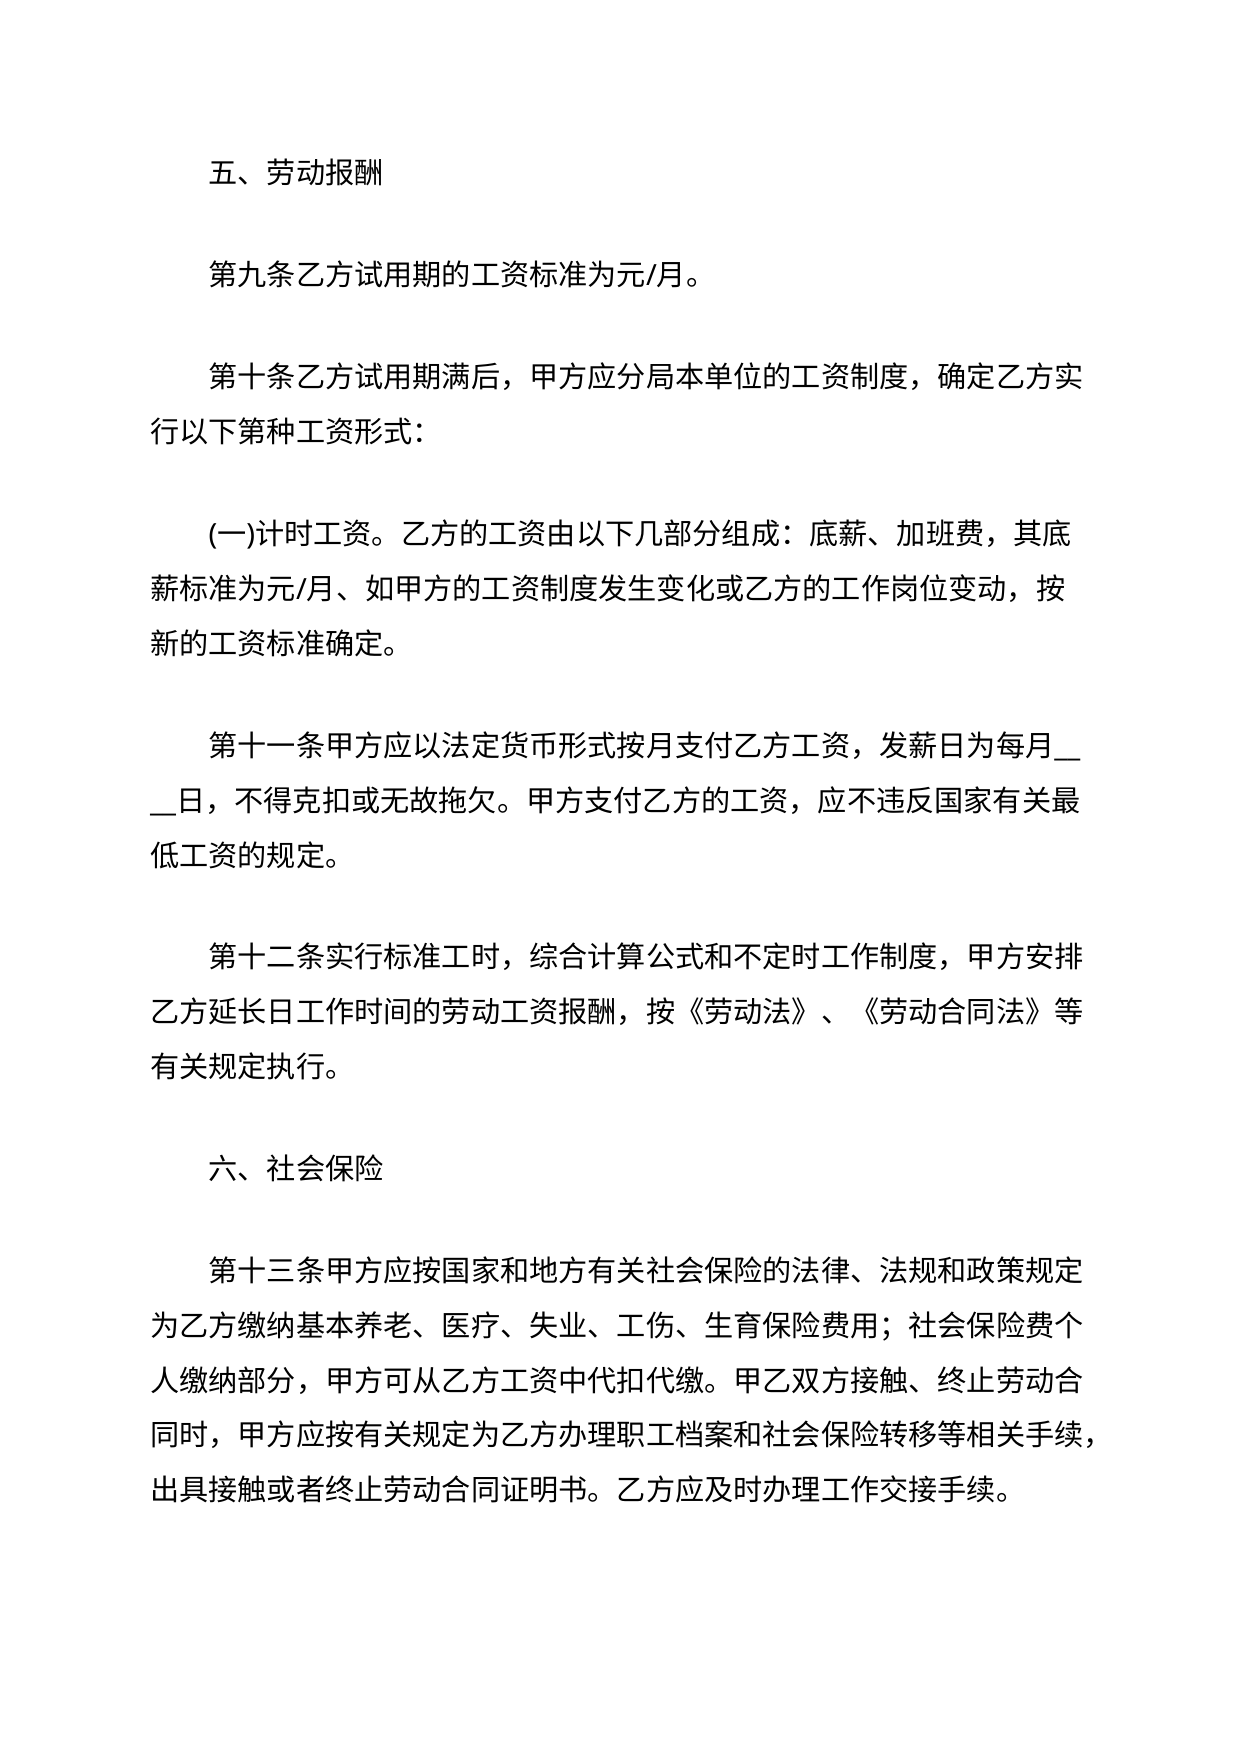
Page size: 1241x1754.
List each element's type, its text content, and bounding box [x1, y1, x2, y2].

text 第九条乙方试用期的工资标准为元/月。 [150, 252, 1090, 294]
text 第十三条甲方应按国家和地方有关社会保险的法律、法规和政策规定为乙方缴纳基本养老、医疗、失业、工伤、生育保险费用；社会保险费个人缴纳部分，甲方可从乙方工资中代扣代缴。甲乙双方接触、终止劳动合同时，甲方应按有关规定为乙方办理职工档案和社会保险转移等相关手续，出具接触或者终止劳动合同证明书。乙方应及时办理工作交接手续。 [150, 1247, 1090, 1509]
text 第十一条甲方应以法定货币形式按月支付乙方工资，发薪日为每月____日，不得克扣或无故拖欠。甲方支付乙方的工资，应不违反国家有关最低工资的规定。 [150, 722, 1090, 874]
text 第十条乙方试用期满后，甲方应分局本单位的工资制度，确定乙方实行以下第种工资形式： [150, 354, 1090, 451]
text (一)计时工资。乙方的工资由以下几部分组成：底薪、加班费，其底薪标准为元/月、如甲方的工资制度发生变化或乙方的工作岗位变动，按新的工资标准确定。 [150, 510, 1090, 663]
text 五、劳动报酬 [150, 150, 1090, 192]
text 第十二条实行标准工时，综合计算公式和不定时工作制度，甲方安排乙方延长日工作时间的劳动工资报酬，按《劳动法》、《劳动合同法》等有关规定执行。 [150, 934, 1090, 1086]
text 六、社会保险 [150, 1146, 1090, 1188]
